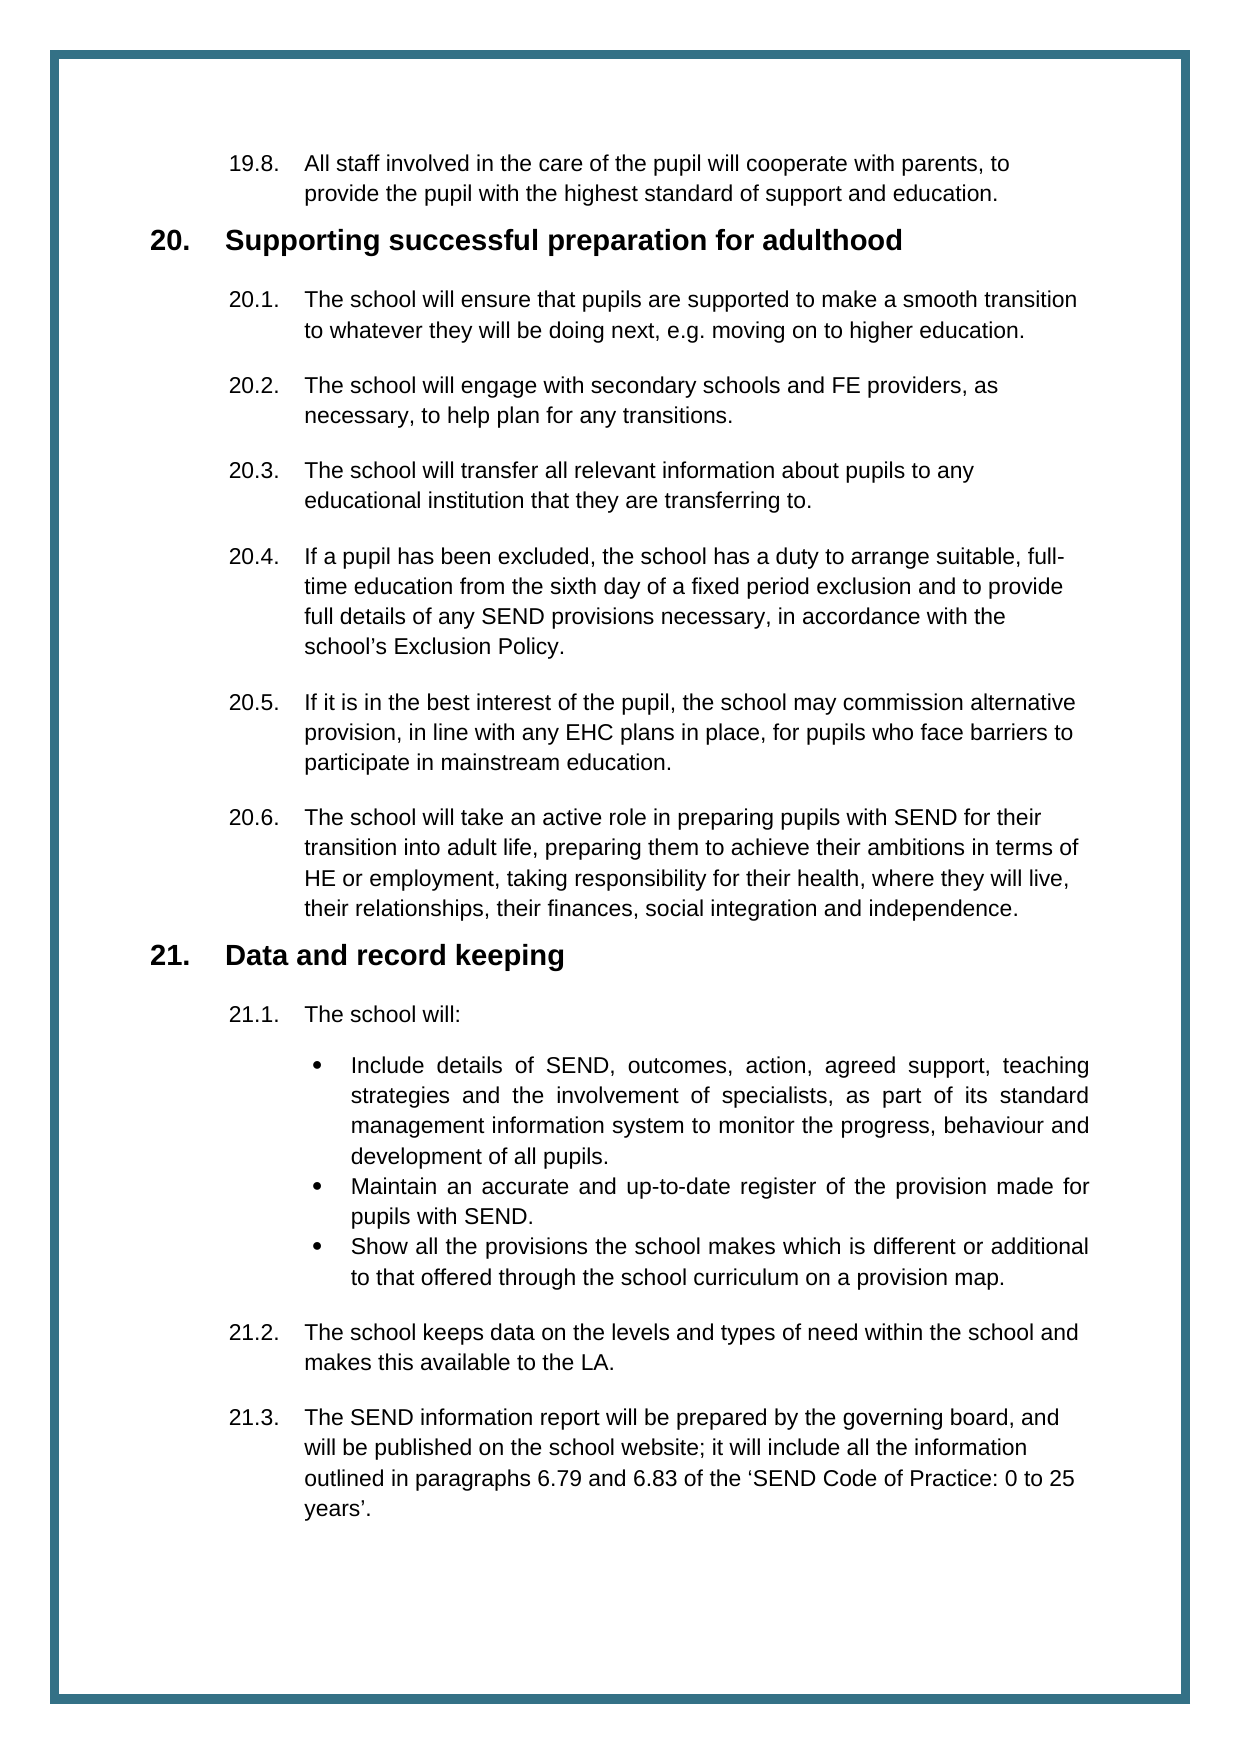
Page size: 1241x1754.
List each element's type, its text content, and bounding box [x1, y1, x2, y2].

text Maintain an accurate and up-to-date register of the provision made for pupils with SEND. [313, 1173, 1090, 1229]
text The school will take an active role in preparing pupils with SEND for their transition into adult life, preparing them to achieve their ambitions in terms of HE or employment, taking responsibility for their health, where they will live, their relationships, their finances, social integration and independence. [254, 804, 1090, 921]
text If it is in the best interest of the pupil, the school may commission alternative provision, in line with any EHC plans in place, for pupils who face barriers to participate in mainstream education. [254, 688, 1090, 775]
text If a pupil has been excluded, the school has a duty to arrange suitable, full-time education from the sixth day of a fixed period exclusion and to provide full details of any SEND provisions necessary, in accordance with the school’s Exclusion Policy. [254, 543, 1090, 660]
text The SEND information report will be prepared by the governing board, and will be published on the school website; it will include all the information outlined in paragraphs 6.79 and 6.83 of the ‘SEND Code of Practice: 0 to 25 years’. [254, 1404, 1090, 1521]
text The school will ensure that pupils are supported to make a smooth transition to whatever they will be doing next, e.g. moving on to higher education. [254, 286, 1090, 343]
text All staff involved in the care of the pupil will cooperate with parents, to provide the pupil with the highest standard of support and education. [254, 150, 1090, 207]
text The school will transfer all relevant information about pupils to any educational institution that they are transferring to. [254, 457, 1090, 514]
subtitle Supporting successful preparation for adulthood [150, 223, 1090, 256]
text Show all the provisions the school makes which is different or additional to that offered through the school curriculum on a provision map. [313, 1233, 1090, 1290]
text The school keeps data on the levels and types of need within the school and makes this available to the LA. [254, 1319, 1090, 1375]
text The school will engage with secondary schools and FE providers, as necessary, to help plan for any transitions. [254, 372, 1090, 428]
text Include details of SEND, outcomes, action, agreed support, teaching strategies and the involvement of specialists, as part of its standard management information system to monitor the progress, behaviour and development of all pupils. [313, 1052, 1090, 1169]
subtitle Data and record keeping [150, 937, 1090, 971]
text The school will: [254, 1001, 1090, 1027]
